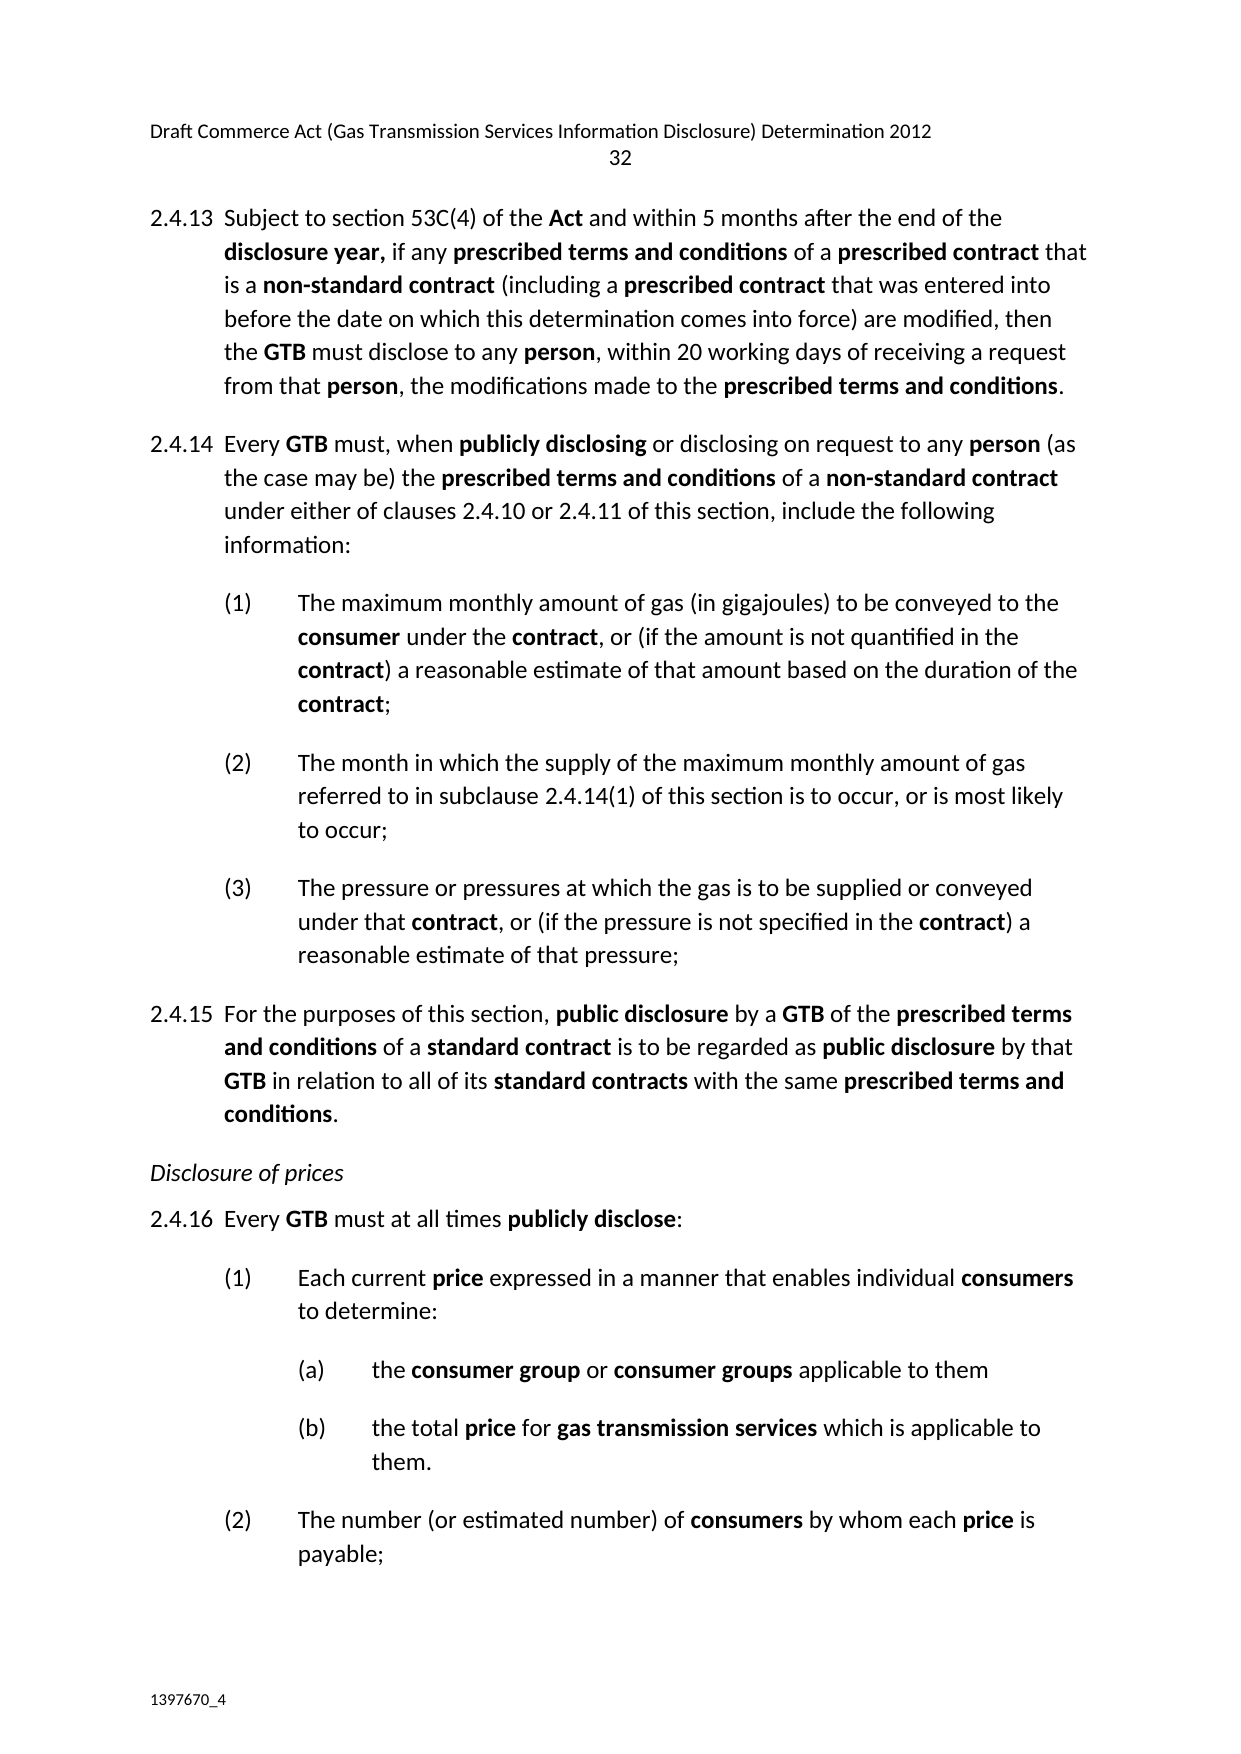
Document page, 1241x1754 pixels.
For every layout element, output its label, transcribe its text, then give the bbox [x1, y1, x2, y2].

subtitle Every GTB must at all times publicly disclose: [150, 1203, 1090, 1234]
subtitle The pressure or pressures at which the gas is to be supplied or conveyed under that contract, or (if the pressure is not specified in the contract) a reasonable estimate of that pressure; [224, 872, 1090, 970]
subtitle The number (or estimated number) of consumers by whom each price is payable; [224, 1504, 1090, 1568]
subtitle The month in which the supply of the maximum monthly amount of gas referred to in subclause 2.4.14(1) of this section is to occur, or is most likely to occur; [224, 747, 1090, 844]
subtitle Every GTB must, when publicly disclosing or disclosing on request to any person (as the case may be) the prescribed terms and conditions of a non-standard contract under either of clauses 2.4.10 or 2.4.11 of this section, include the following information: [150, 428, 1090, 559]
subtitle Disclosure of prices [150, 1157, 1090, 1188]
subtitle The maximum monthly amount of gas (in gigajoules) to be conveyed to the consumer under the contract, or (if the amount is not quantified in the contract) a reasonable estimate of that amount based on the duration of the contract; [224, 587, 1090, 719]
subtitle Each current price expressed in a manner that enables individual consumers to determine: [224, 1262, 1090, 1326]
subtitle Subject to section 53C(4) of the Act and within 5 months after the end of the disclosure year, if any prescribed terms and conditions of a prescribed contract that is a non-standard contract (including a prescribed contract that was entered into before the date on which this determination comes into force) are modified, then the GTB must disclose to any person, within 20 working days of receiving a request from that person, the modifications made to the prescribed terms and conditions. [150, 202, 1090, 400]
subtitle the consumer group or consumer groups applicable to them [298, 1354, 1090, 1384]
subtitle For the purposes of this section, public disclosure by a GTB of the prescribed terms and conditions of a standard contract is to be regarded as public disclosure by that GTB in relation to all of its standard contracts with the same prescribed terms and conditions. [150, 998, 1090, 1129]
subtitle the total price for gas transmission services which is applicable to them. [298, 1412, 1090, 1476]
